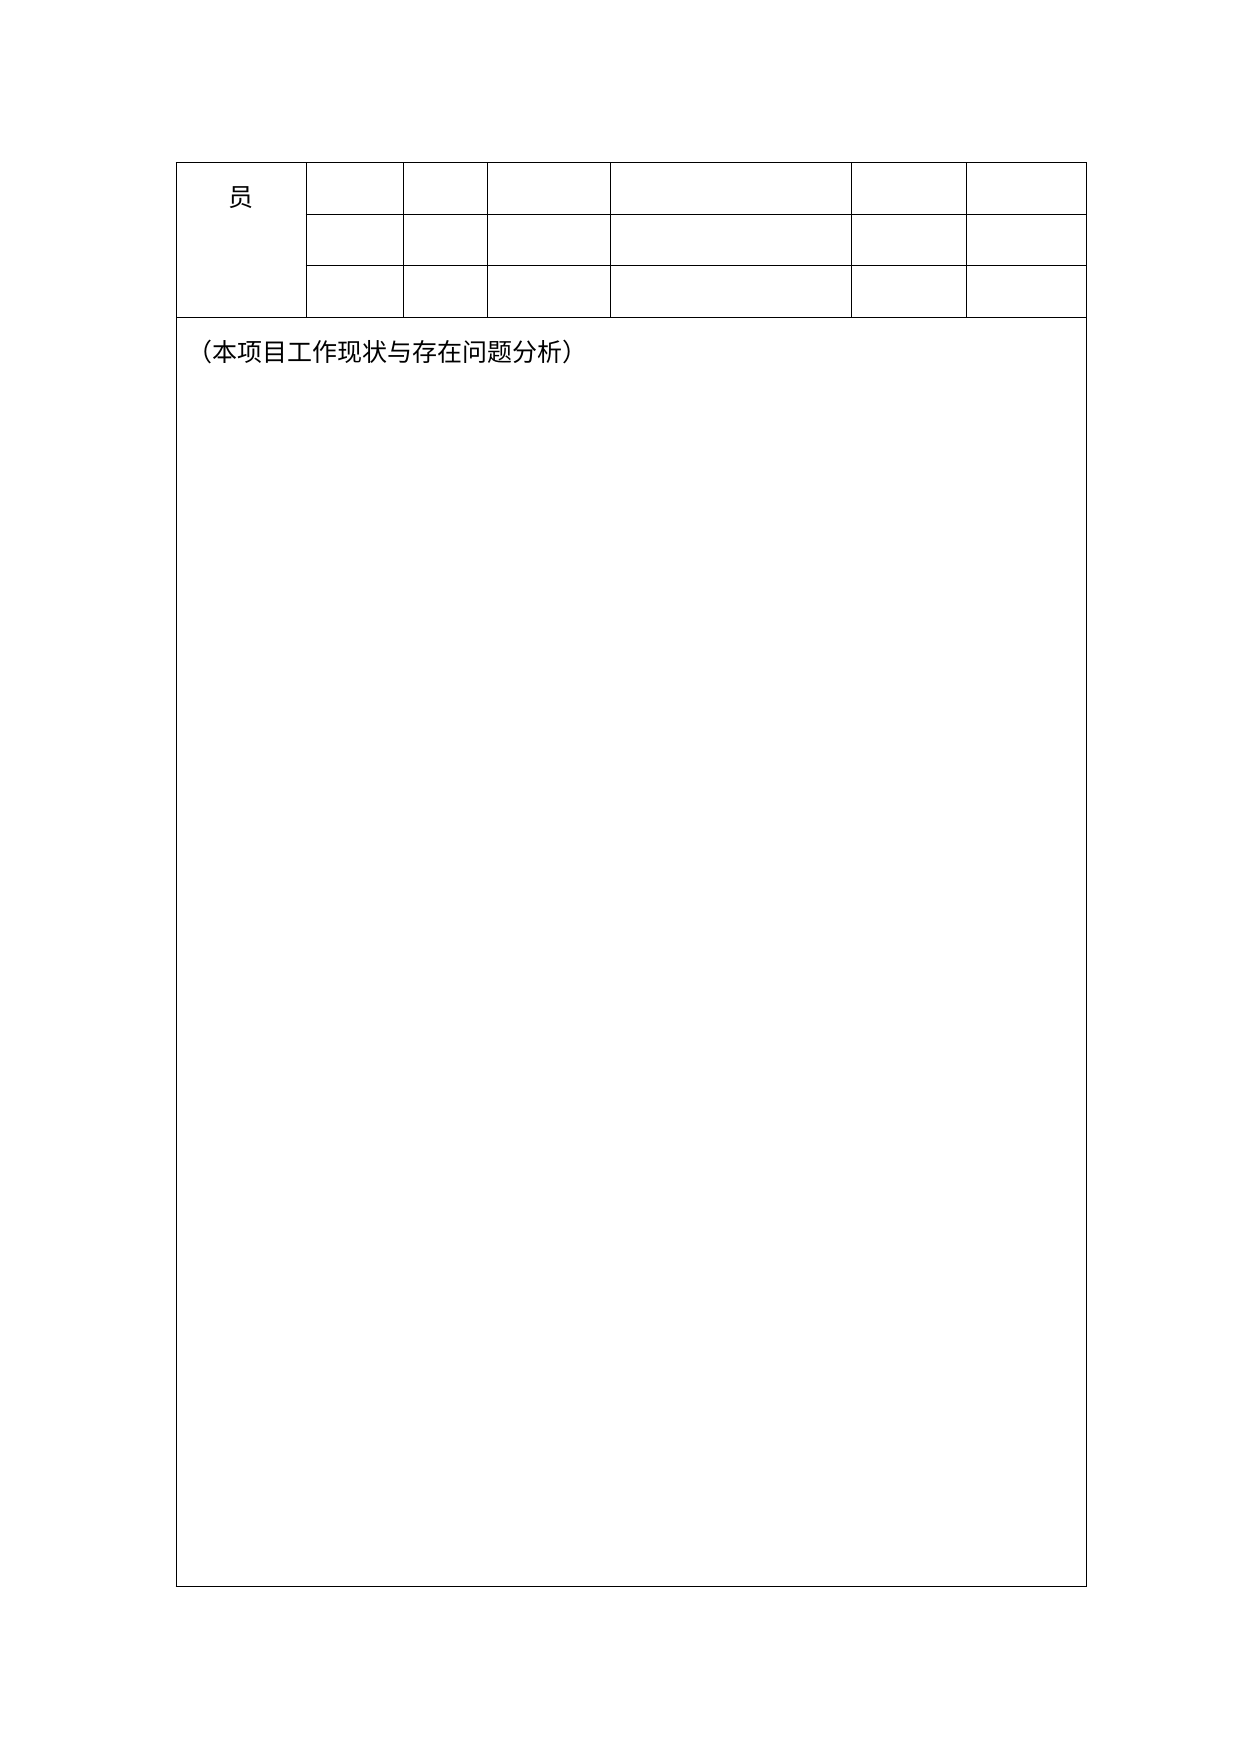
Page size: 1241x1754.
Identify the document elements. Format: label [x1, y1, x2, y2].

table_cell [611, 266, 851, 317]
table_cell [611, 215, 851, 265]
table_cell [307, 215, 403, 265]
table_cell [967, 266, 1086, 317]
table_cell [967, 215, 1086, 265]
table_cell [488, 163, 610, 214]
table_cell [404, 163, 487, 214]
table_cell [177, 318, 1086, 1586]
table_cell [852, 266, 966, 317]
table_cell [611, 163, 851, 214]
table_cell [404, 215, 487, 265]
table_cell [488, 215, 610, 265]
table_cell [488, 266, 610, 317]
table_cell [852, 163, 966, 214]
table_cell [852, 215, 966, 265]
table_cell [404, 266, 487, 317]
table_cell [307, 266, 403, 317]
table_cell [967, 163, 1086, 214]
table_cell [307, 163, 403, 214]
